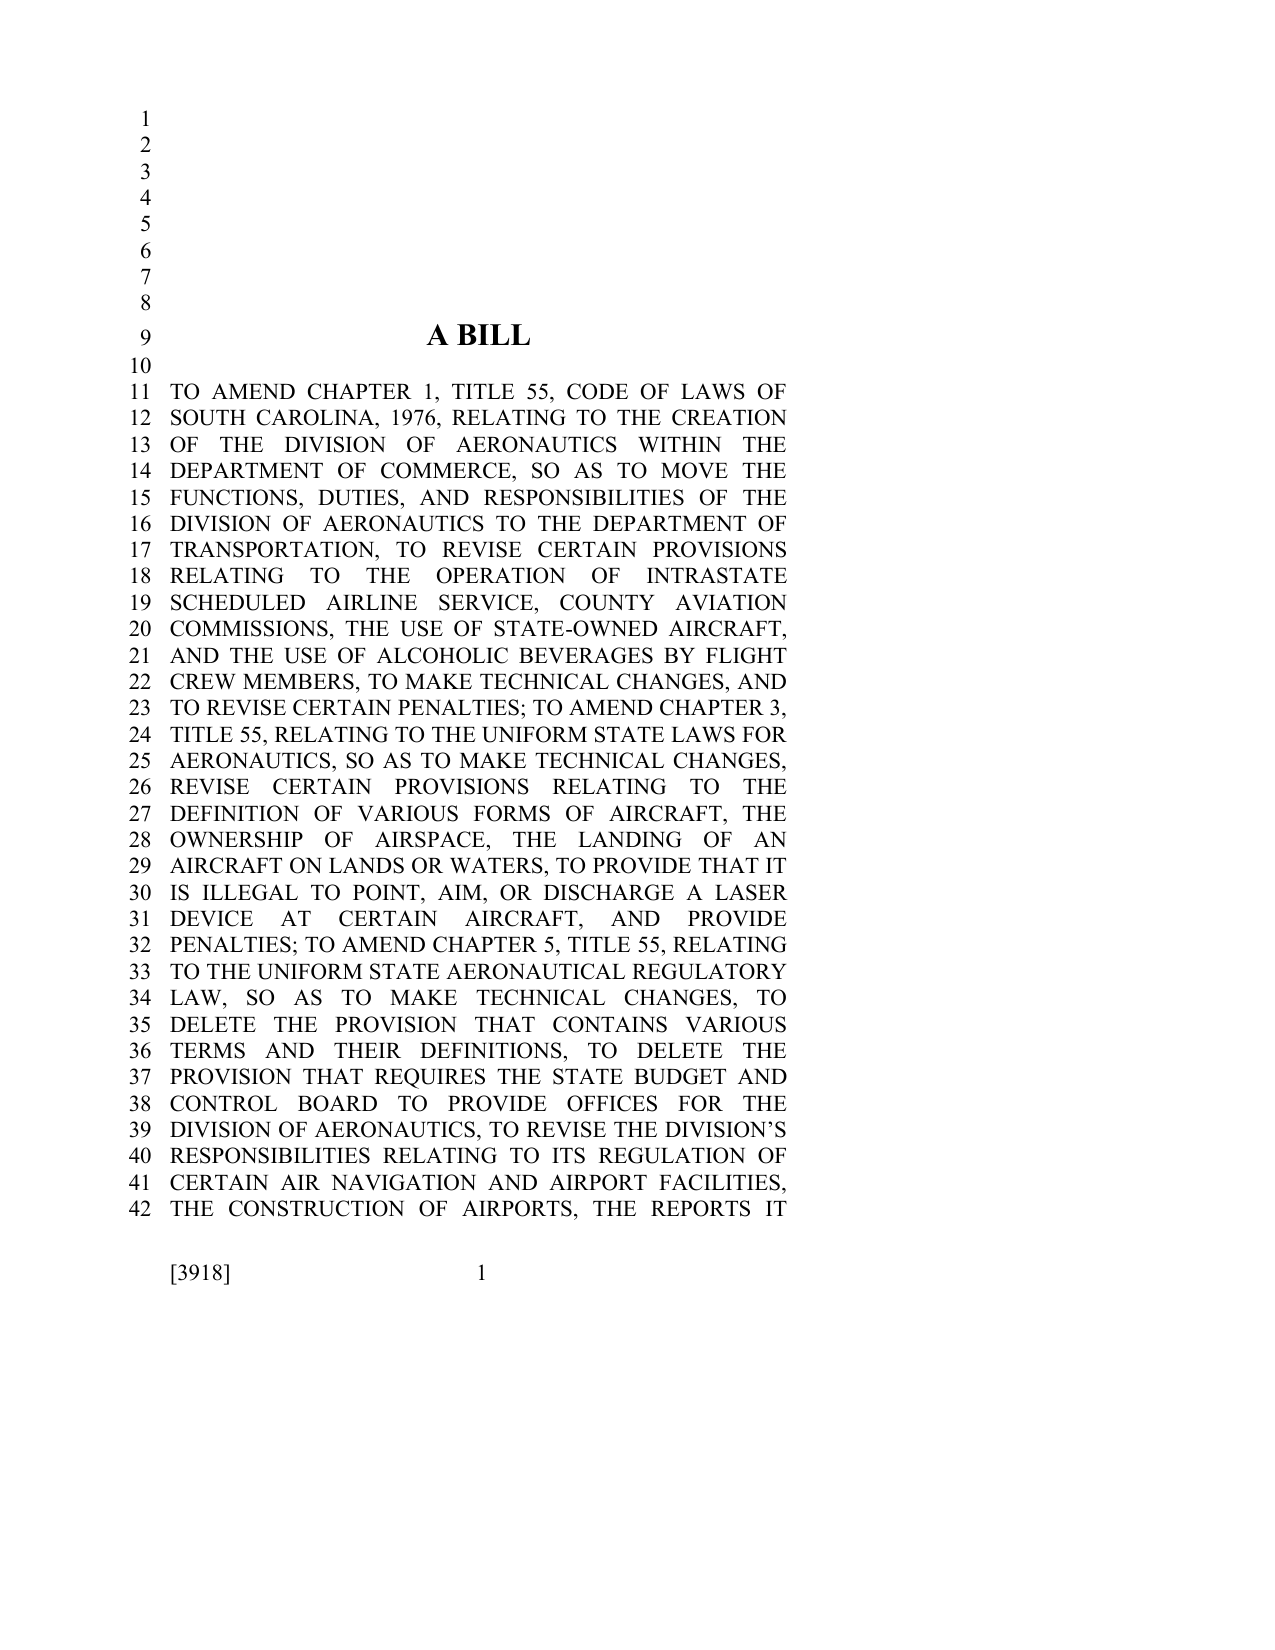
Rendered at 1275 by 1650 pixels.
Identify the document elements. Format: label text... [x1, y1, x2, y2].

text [169, 378, 787, 1221]
text A BILL [169, 316, 787, 352]
